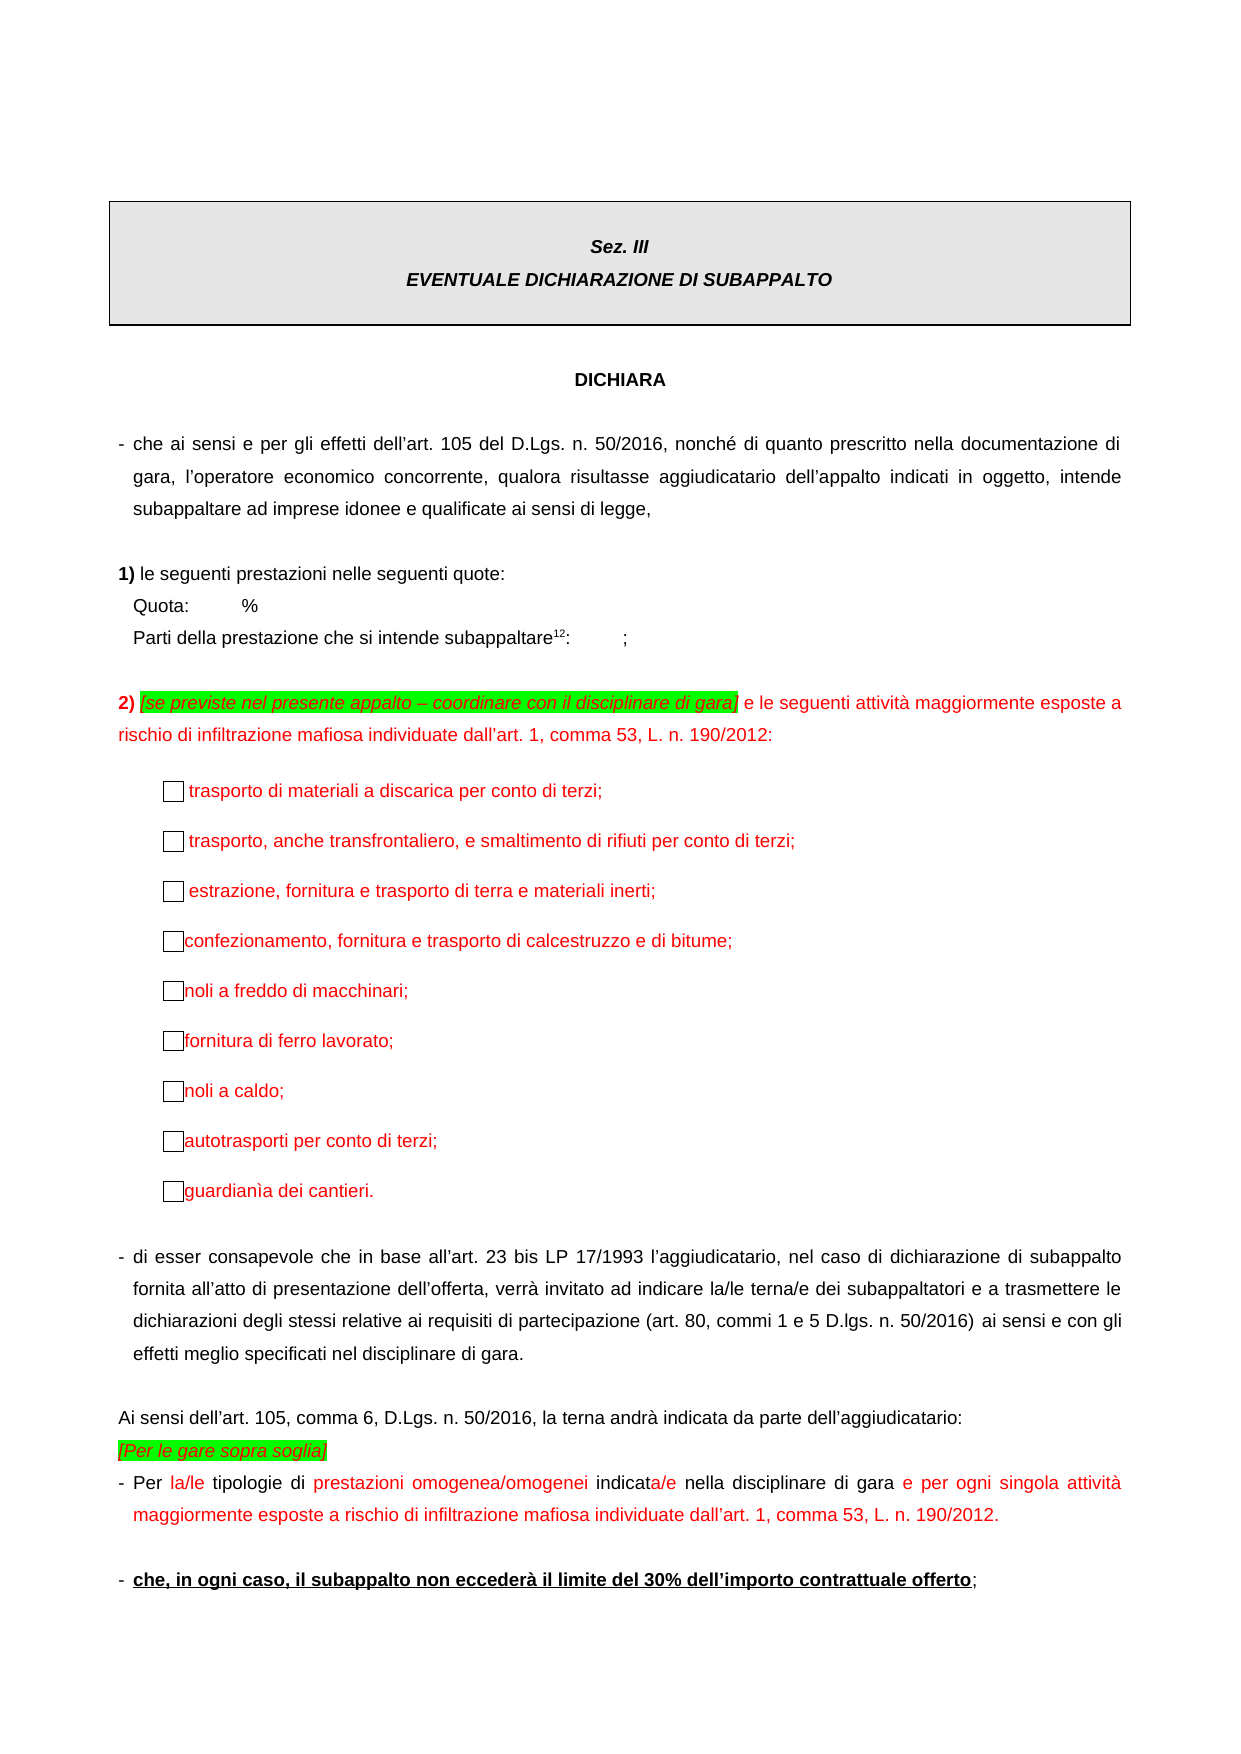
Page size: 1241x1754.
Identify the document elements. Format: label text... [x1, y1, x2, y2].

text Quota: % [118, 594, 1122, 616]
text DICHIARA [118, 368, 1122, 390]
list che, in ogni caso, il subappalto non eccederà il limite del 30% dell’importo contrattuale offerto; [118, 1569, 1122, 1590]
text estrazione, fornitura e trasporto di terra e materiali inerti; [162, 878, 1122, 903]
text fornitura di ferro lavorato; [162, 1028, 1122, 1053]
text 1) le seguenti prestazioni nelle seguenti quote: [118, 562, 1122, 584]
text trasporto di materiali a discarica per conto di terzi; [162, 778, 1122, 803]
text trasporto, anche transfrontaliero, e smaltimento di rifiuti per conto di terzi; [162, 828, 1122, 853]
text Parti della prestazione che si intende subappaltare: ; [118, 627, 1122, 648]
text [Per le gare sopra soglia] [118, 1439, 1122, 1461]
list di esser consapevole che in base all’art. 23 bis LP 17/1993 l’aggiudicatario, nel caso di dichiarazione di subappalto fornita all’atto di presentazione dell’offerta, verrà invitato ad indicare la/le terna/e dei subappaltatori e a trasmettere le dichiarazioni degli stessi relative ai requisiti di partecipazione (art. 80, commi 1 e 5 D.lgs. n. 50/2016) ai sensi e con gli effetti meglio specificati nel disciplinare di gara. [118, 1246, 1122, 1364]
text Sez. [110, 233, 1130, 258]
list che ai sensi e per gli effetti dell’art. 105 del D.Lgs. n. 50/2016, nonché di quanto prescritto nella documentazione di gara, l’operatore economico concorrente, qualora risultasse aggiudicatario dell’appalto indicati in oggetto, intende subappaltare ad imprese idonee e qualificate ai sensi di legge, [118, 433, 1122, 519]
text guardianìa dei cantieri. [162, 1178, 1122, 1203]
text Ai sensi dell’art. 105, comma 6, D.Lgs. n. 50/2016, la terna andrà indicata da parte dell’aggiudicatario: [118, 1407, 1122, 1429]
text confezionamento, fornitura e trasporto di calcestruzzo e di bitume; [162, 928, 1122, 953]
text noli a caldo; [162, 1078, 1122, 1103]
text noli a freddo di macchinari; [162, 978, 1122, 1003]
text EVENTUALE DICHIARAZIONE DI SUBAPPALTO [110, 265, 1130, 290]
list Per la/le tipologie di prestazioni omogenea/omogenei indicata/e nella disciplinare di gara e per ogni singola attività maggiormente esposte a rischio di infiltrazione mafiosa individuate dall’art. 1, comma 53, L. n. 190/2012. [118, 1472, 1122, 1526]
text autotrasporti per conto di terzi; [162, 1128, 1122, 1153]
text 2) [se previste nel presente appalto – coordinare con il disciplinare di gara] e le seguenti attività maggiormente esposte a rischio di infiltrazione mafiosa individuate dall’art. 1, comma 53, L. n. 190/2012: [118, 691, 1122, 745]
